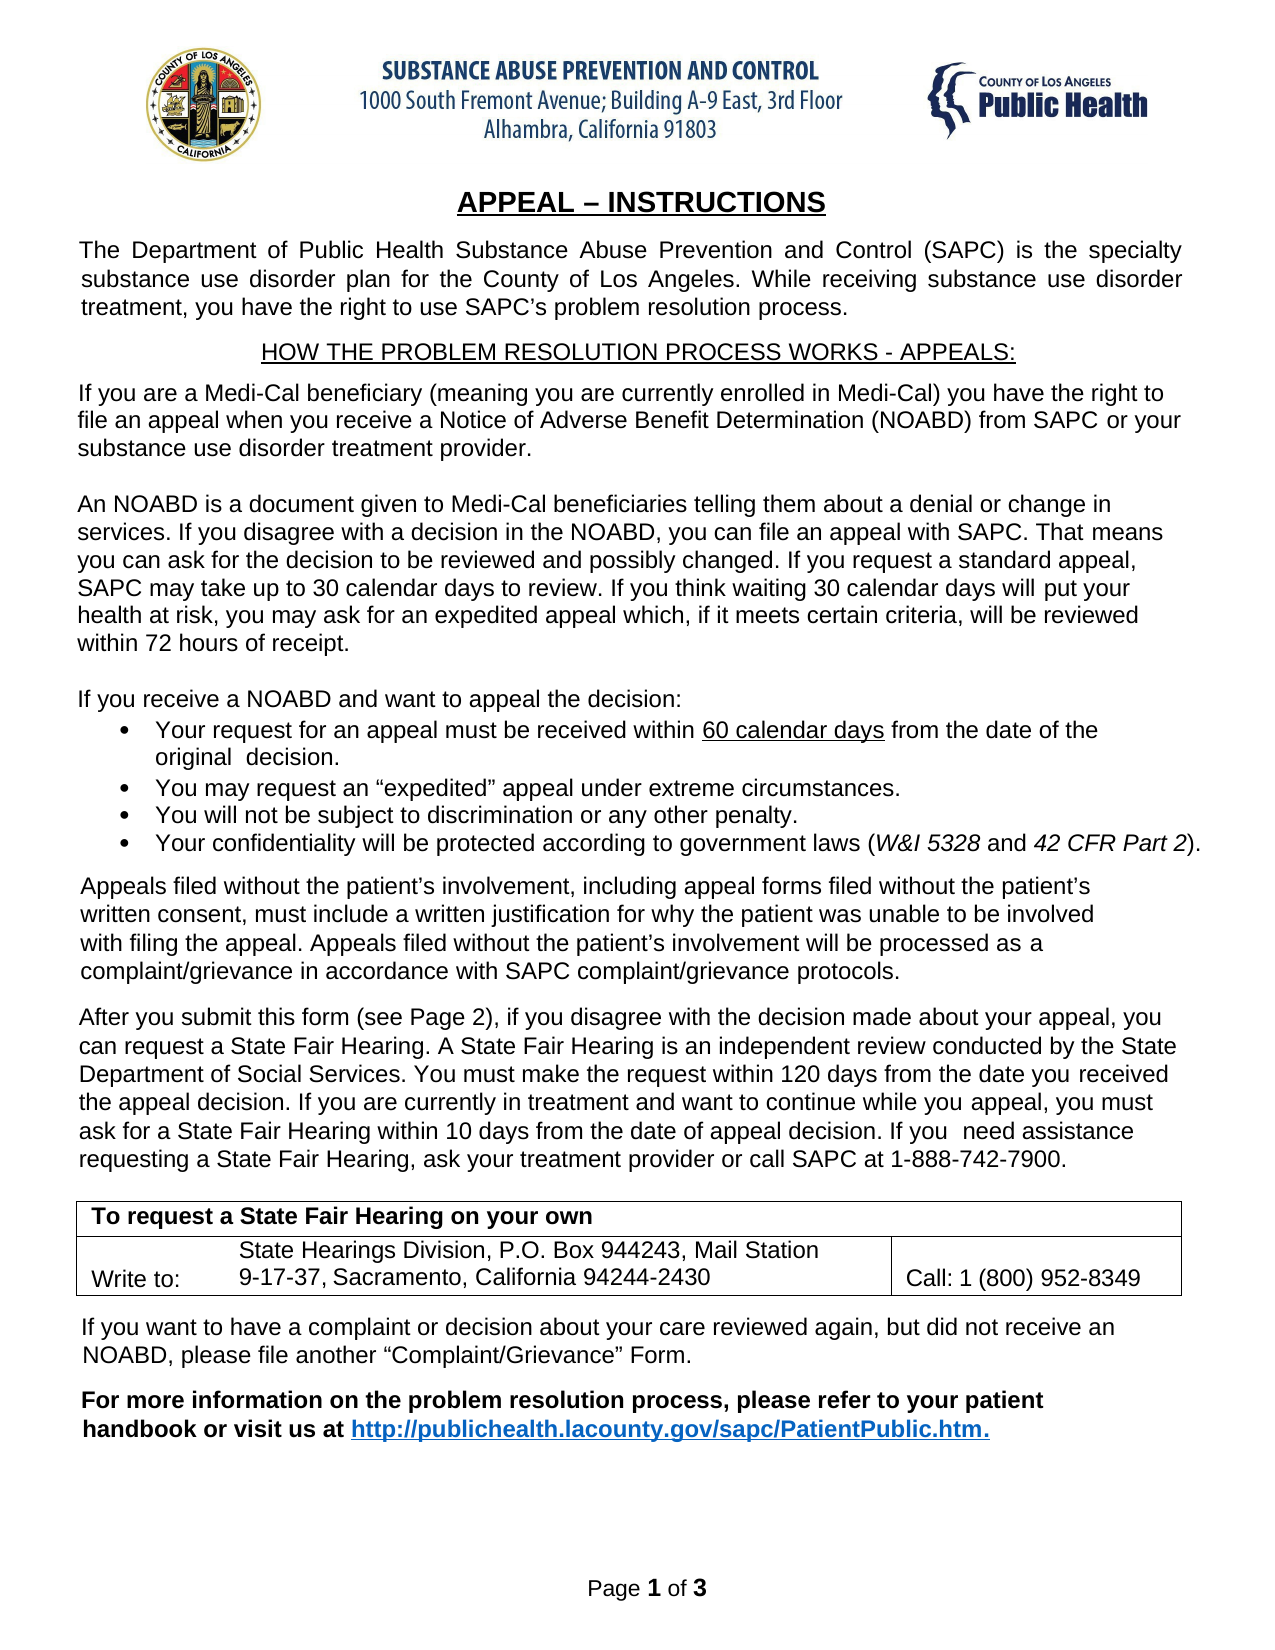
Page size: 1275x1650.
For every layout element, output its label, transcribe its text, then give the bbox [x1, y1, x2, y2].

list You will not be subject to discrimination or any other penalty. [120, 802, 1260, 829]
text If you receive a NOABD and want to appeal the decision: [77, 685, 1260, 713]
text If you want to have a complaint or decision about your care reviewed again, but did not receive an NOABD, please file another “Complaint/Grievance” Form. [81, 1313, 1164, 1369]
picture [145, 46, 1148, 164]
text After you submit this form (see Page 2), if you disagree with the decision made about your appeal, you can request a State Fair Hearing. A State Fair Hearing is an independent review conducted by the State Department of Social Services. You must make the request within 120 days from the date you received the appeal decision. If you are currently in treatment and want to continue while you appeal, you must ask for a State Fair Hearing within 10 days from the date of appeal decision. If you need assistance requesting a State Fair Hearing, ask your treatment provider or call SAPC at 1-888-742-7900. [78, 1003, 1186, 1172]
list Your confidentiality will be protected according to government laws (W&I 5328 and 42 CFR Part 2). [120, 829, 1260, 857]
title APPEAL – INSTRUCTIONS [246, 185, 1037, 218]
list Your request for an appeal must be received within 60 calendar days from the date of the original decision. [120, 717, 1139, 771]
table_cell State Hearings Division, P.O. Box 944243, Mail Station 9-17-37, Sacramento, California 94244-2430 [211, 1237, 891, 1295]
text HOW THE PROBLEM RESOLUTION PROCESS WORKS - APPEALS: [246, 338, 1031, 366]
text If you are a Medi-Cal beneficiary (meaning you are currently enrolled in Medi-Cal) you have the right to file an appeal when you receive a Notice of Adverse Benefit Determination (NOABD) from SAPC or your substance use disorder treatment provider. [77, 378, 1185, 462]
text An NOABD is a document given to Medi-Cal beneficiaries telling them about a denial or change in services. If you disagree with a decision in the NOABD, you can file an appeal with SAPC. That means you can ask for the decision to be reviewed and possibly changed. If you request a standard appeal, SAPC may take up to 30 calendar days to review. If you think waiting 30 calendar days will put your health at risk, you may ask for an expedited appeal which, if it meets certain criteria, will be reviewed within 72 hours of receipt. [77, 490, 1180, 657]
text Appeals filed without the patient’s involvement, including appeal forms filed without the patient’s written consent, must include a written justification for why the patient was unable to be involved with filing the appeal. Appeals filed without the patient’s involvement will be processed as a complaint/grievance in accordance with SAPC complaint/grievance protocols. [80, 872, 1143, 985]
table_cell Call: 1 (800) 952-8349 [892, 1237, 1181, 1295]
text The Department of Public Health Substance Abuse Prevention and Control (SAPC) is the specialty substance use disorder plan for the County of Los Angeles. While receiving substance use disorder treatment, you have the right to use SAPC’s problem resolution process. [79, 236, 1183, 321]
table_cell Write to: [77, 1237, 211, 1295]
table_header To request a State Fair Hearing on your own [77, 1202, 1181, 1236]
list You may request an “expedited” appeal under extreme circumstances. [120, 775, 1139, 802]
text For more information on the problem resolution process, please refer to your patient handbook or visit us at http://publichealth.lacounty.gov/sapc/PatientPublic.htm. [81, 1386, 1164, 1442]
